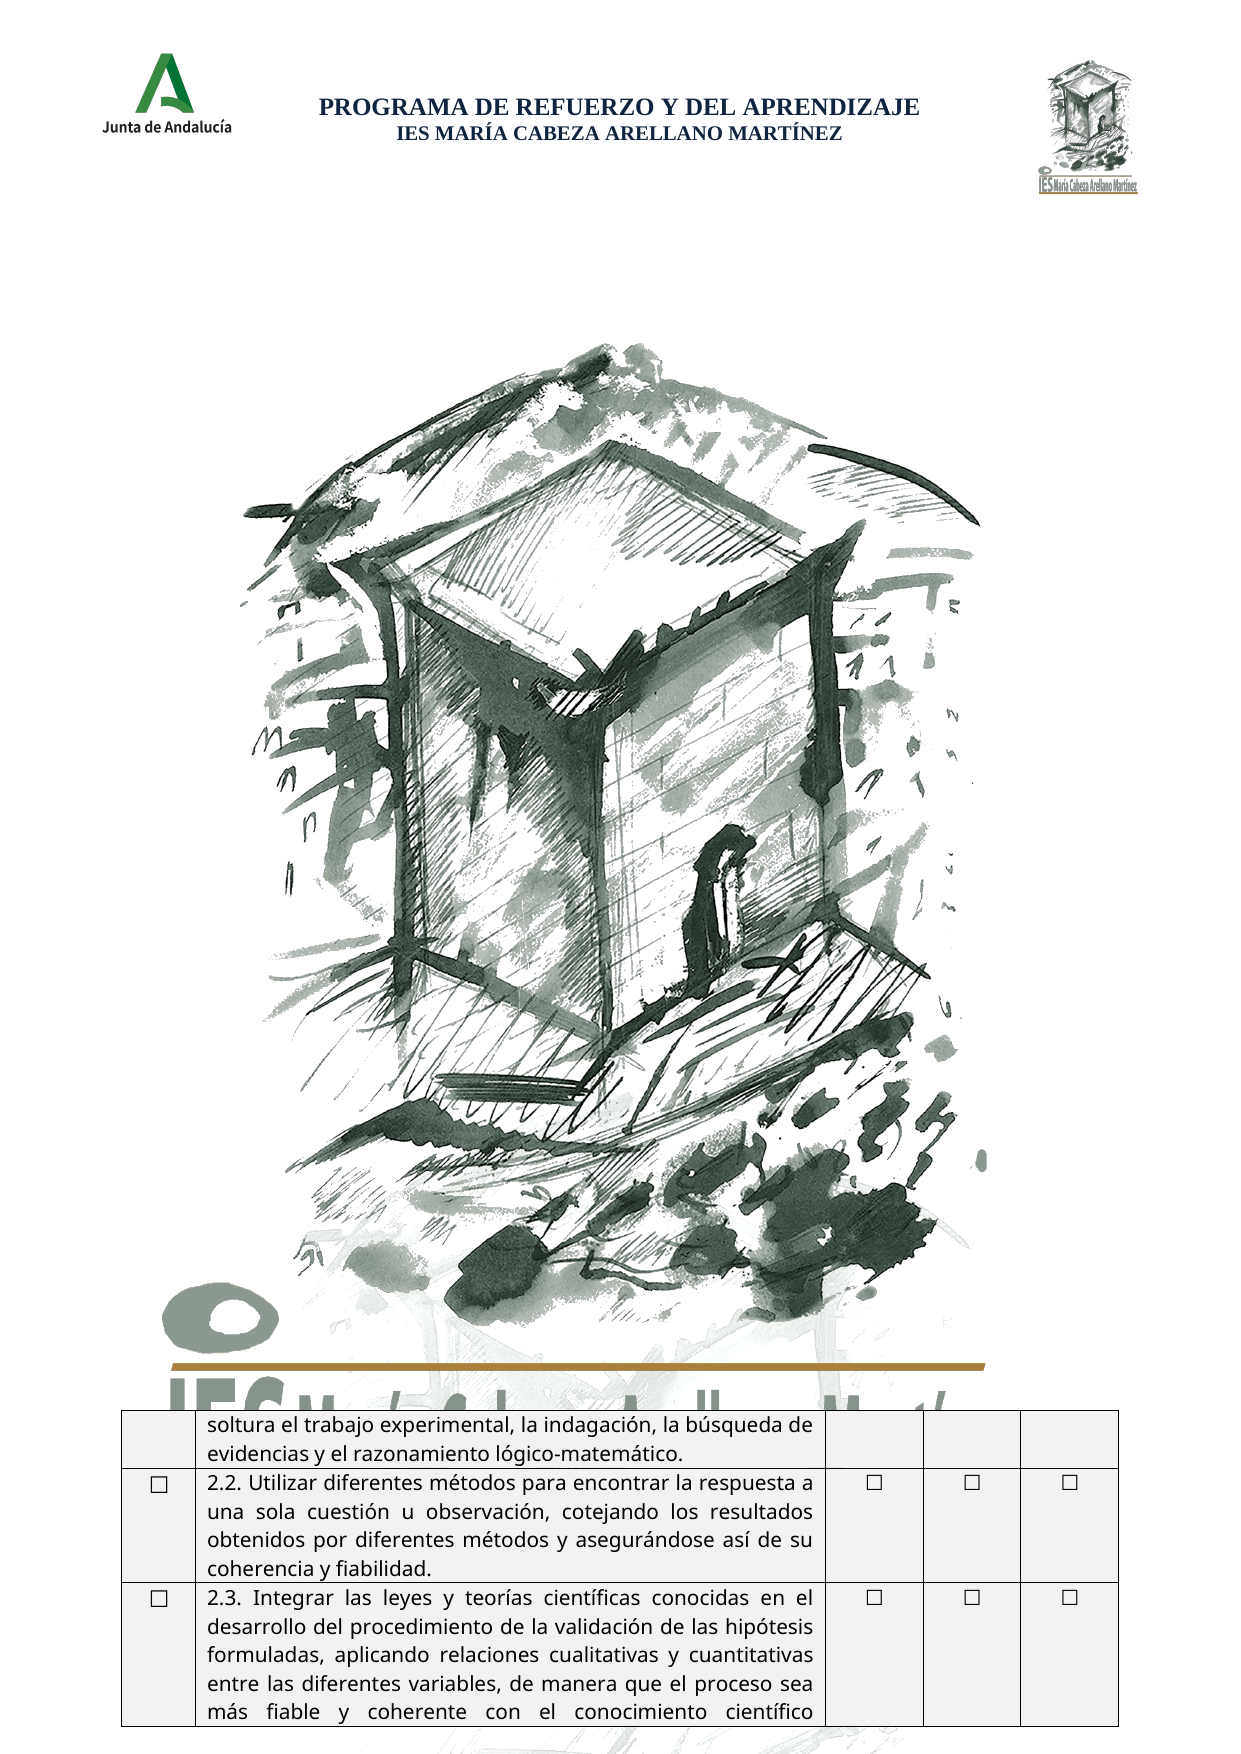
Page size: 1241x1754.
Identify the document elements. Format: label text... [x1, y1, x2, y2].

picture [91, 47, 243, 139]
table_cell 2.2. Utilizar diferentes métodos para encontrar la respuesta a una sola cuestión u observación, cotejando los resultados obtenidos por diferentes métodos y asegurándose así de su coherencia y fiabilidad. [196, 1469, 825, 1582]
table_cell 2.3. Integrar las leyes y teorías científicas conocidas en el desarrollo del procedimiento de la validación de las hipótesis formuladas, aplicando relaciones cualitativas y cuantitativas entre las diferentes variables, de manera que el proceso sea más fiable y coherente con el conocimiento científico adquirido. [196, 1583, 825, 1726]
table_cell 2.1. Formular y verificar hipótesis como respuestas a diferentes problemas y observaciones, manejando con soltura el trabajo experimental, la indagación, la búsqueda de evidencias y el razonamiento lógico-matemático. [196, 1411, 825, 1467]
picture [132, 44, 1146, 1410]
